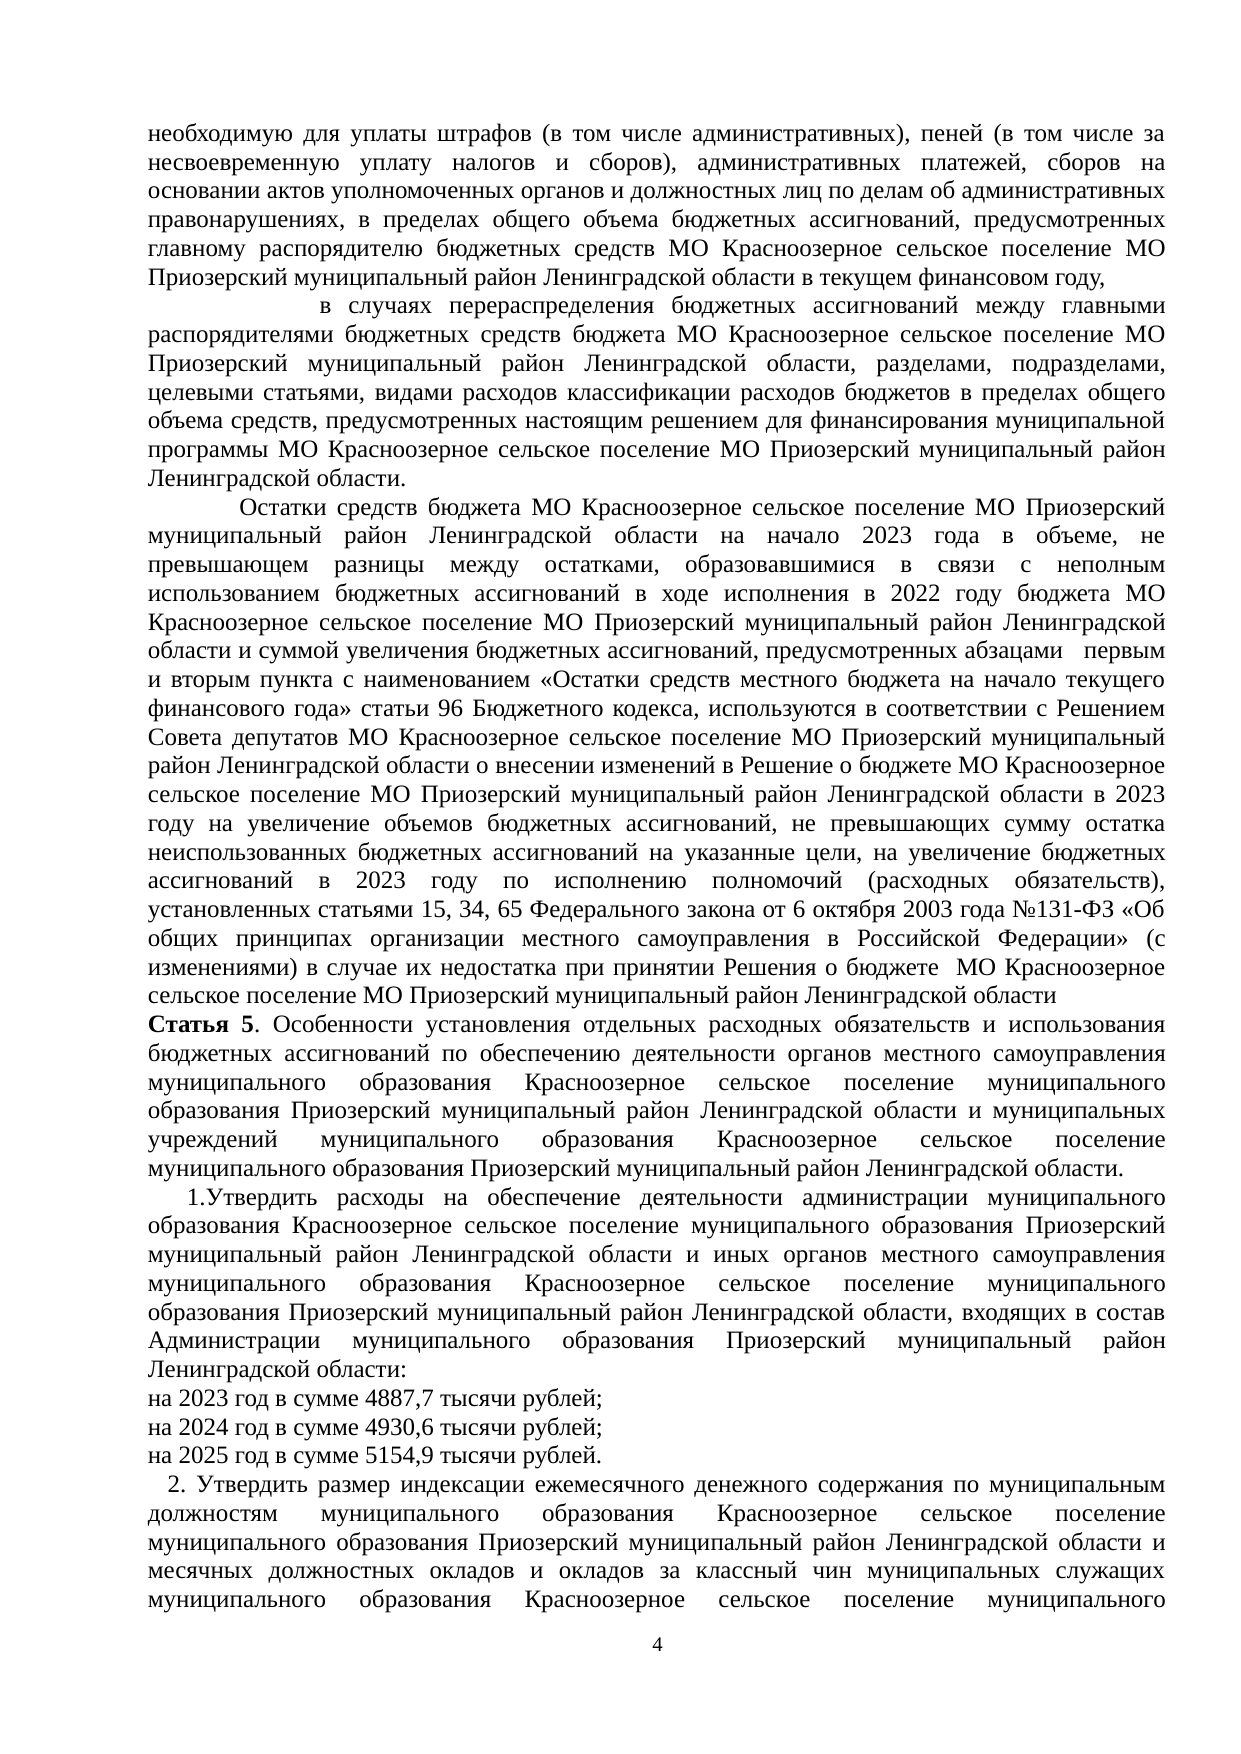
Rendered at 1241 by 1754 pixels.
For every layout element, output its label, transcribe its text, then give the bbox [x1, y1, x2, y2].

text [148, 118, 1167, 291]
text Остатки средств бюджета МО Красноозерное сельское поселение МО Приозерский муниципальный район Ленинградской области на начало 2023 года в объеме, не превышающем разницы между остатками, образовавшимися в связи с неполным использованием бюджетных ассигнований в ходе исполнения в 2022 году бюджета МО Красноозерное сельское поселение МО Приозерский муниципальный район Ленинградской области и суммой увеличения бюджетных ассигнований, предусмотренных абзацами первым и вторым пункта с наименованием «Остатки средств местного бюджета на начало текущего финансового года» статьи 96 Бюджетного кодекса, используются в соответствии с Решением Совета депутатов МО Красноозерное сельское поселение МО Приозерский муниципальный район Ленинградской области о внесении изменений в Решение о бюджете МО Красноозерное сельское поселение МО Приозерский муниципальный район Ленинградской области в 2023 году на увеличение объемов бюджетных ассигнований, не превышающих сумму остатка неиспользованных бюджетных ассигнований на указанные цели, на увеличение бюджетных ассигнований в 2023 году по исполнению полномочий (расходных обязательств), установленных статьями 15, 34, 65 Федерального закона от 6 октября 2003 года №131-ФЗ «Об общих принципах организации местного самоуправления в Российской Федерации» (с изменениями) в случае их недостатка при принятии Решения о бюджете МО Красноозерное сельское поселение МО Приозерский муниципальный район Ленинградской области [148, 492, 1167, 1009]
text в случаях перераспределения бюджетных ассигнований между главными распорядителями бюджетных средств бюджета МО Красноозерное сельское поселение МО Приозерский муниципальный район Ленинградской области, разделами, подразделами, целевыми статьями, видами расходов классификации расходов бюджетов в пределах общего объема средств, предусмотренных настоящим решением для финансирования муниципальной программы МО Красноозерное сельское поселение МО Приозерский муниципальный район Ленинградской области. [148, 291, 1167, 492]
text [148, 1469, 1167, 1613]
text на 2024 год в сумме 4930,6 тысячи рублей; [148, 1412, 1167, 1441]
text на 2023 год в сумме 4887,7 тысячи рублей; [148, 1383, 1167, 1412]
text на 2025 год в сумме 5154,9 тысячи рублей. [148, 1441, 1167, 1469]
text Статья 5. Особенности установления отдельных расходных обязательств и использования бюджетных ассигнований по обеспечению деятельности органов местного самоуправления муниципального образования Красноозерное сельское поселение муниципального образования Приозерский муниципальный район Ленинградской области и муниципальных учреждений муниципального образования Красноозерное сельское поселение муниципального образования Приозерский муниципальный район Ленинградской области. [148, 1009, 1167, 1182]
text 1.Утвердить расходы на обеспечение деятельности администрации муниципального образования Красноозерное сельское поселение муниципального образования Приозерский муниципальный район Ленинградской области и иных органов местного самоуправления муниципального образования Красноозерное сельское поселение муниципального образования Приозерский муниципальный район Ленинградской области, входящих в состав Администрации муниципального образования Приозерский муниципальный район Ленинградской области: [148, 1182, 1167, 1383]
